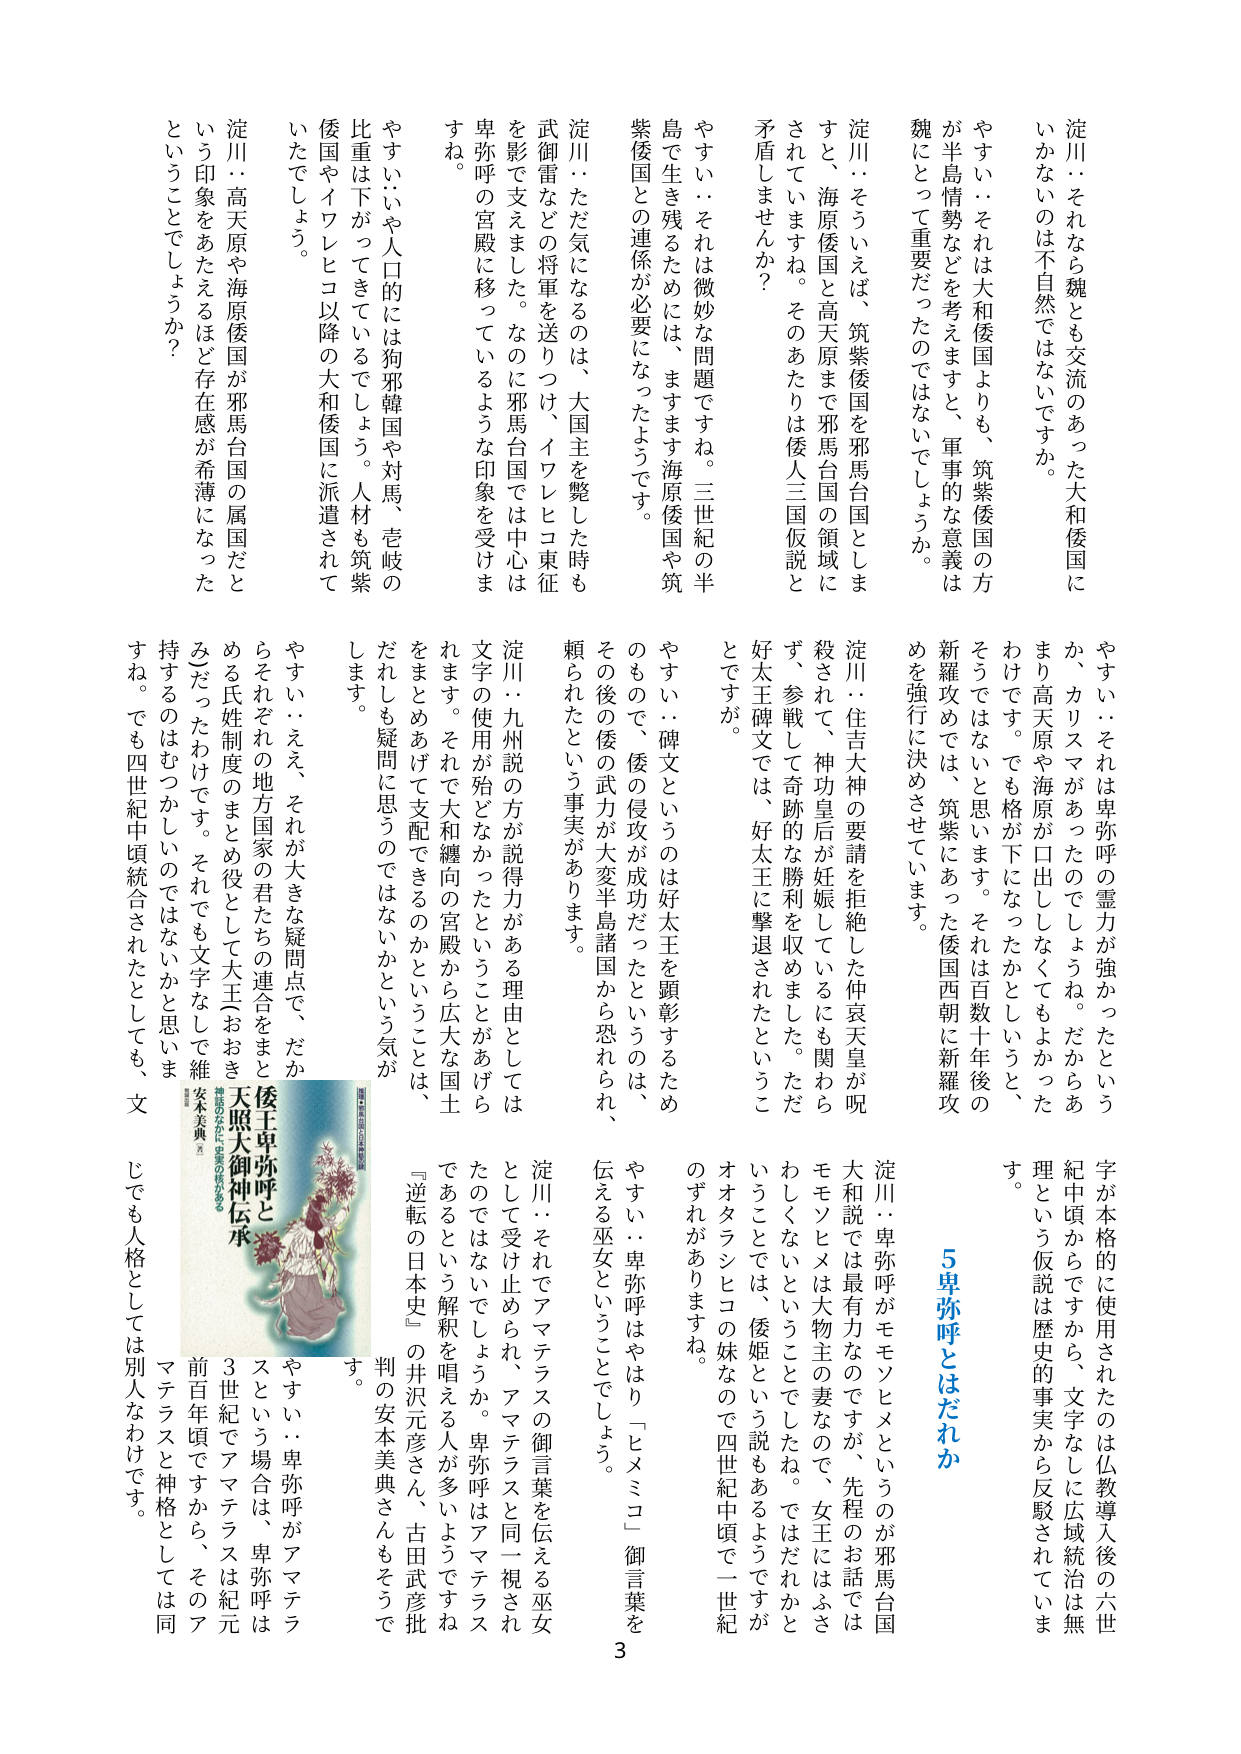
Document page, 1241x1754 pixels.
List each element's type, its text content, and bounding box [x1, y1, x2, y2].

text やすい：卑弥呼がアマテラスという場合は、卑弥呼は３世紀でアマテラスは紀元前百年頃ですから、そのアマテラスと神格としては同じでも人格としては別人なわけです。 [119, 1159, 308, 1635]
text やすい：それは大和倭国よりも、筑紫倭国の方が半島情勢などを考えますと、軍事的な意義は魏にとって重要だったのではないでしょうか。 [905, 118, 999, 594]
text 淀川：ただ気になるのは、大国主を斃した時も武御雷などの将軍を送りつけ、イワレヒコ東征を影で支えました。なのに邪馬台国では中心は卑弥呼の宮殿に移っているような印象を受けますね。 [438, 118, 596, 594]
text 淀川：住吉大神の要請を拒絶した仲哀天皇が呪殺されて、神功皇后が妊娠しているにも関わらず、参戦して奇跡的な勝利を収めました。ただ好太王碑文では、好太王に撃退されたということですが。 [715, 639, 872, 1115]
text 淀川：それなら魏とも交流のあった大和倭国にいかないのは不自然ではないですか。 [1029, 118, 1092, 594]
text やすい：ええ、それが大きな疑問点で、だからそれぞれの地方国家の君たちの連合をまとめる氏姓制度のまとめ役として大王(おおきみ)だったわけです。それでも文字なしで維持するのはむつかしいのではないかと思いますね。でも四世紀中頃統合されたとしても、文字が本格的に使用されたのは仏教導入後の六世紀中頃からですから、文字なしに広域統治は無理という仮説は歴史的事実から反駁されています。 [122, 639, 311, 1115]
text やすい：卑弥呼はやはり「ヒメミコ」御言葉を伝える巫女ということでしょう。 [588, 1159, 651, 1635]
text ５卑弥呼とはだれか [931, 1159, 966, 1635]
text やすい：ええ、それが大きな疑問点で、だからそれぞれの地方国家の君たちの連合をまとめる氏姓制度のまとめ役として大王(おおきみ)だったわけです。それでも文字なしで維持するのはむつかしいのではないかと思いますね。でも四世紀中頃統合されたとしても、文字が本格的に使用されたのは仏教導入後の六世紀中頃からですから、文字なしに広域統治は無理という仮説は歴史的事実から反駁されています。 [996, 1159, 1122, 1635]
text やすい：碑文というのは好太王を顕彰するためのもので、倭の侵攻が成功だったというのは、その後の倭の武力が大変半島諸国から恐れられ、頼られたという事実があります。 [559, 639, 685, 1115]
text 淀川：九州説の方が説得力がある理由としては文字の使用が殆どなかったということがあげられます。それで大和纏向の宮殿から広大な国土をまとめあげて支配できるのかということは、だれしも疑問に思うのではないかという気がします。 [341, 639, 529, 1115]
text 淀川：卑弥呼がモモソヒメというのが邪馬台国大和説では最有力なのですが、先程のお話では、モモソヒメは大物主の妻なので、女王にはふさわしくないということでしたね。ではだれかということでは、倭姫という説もあるようですが、オオタラシヒコの妹なので四世紀中頃で一世紀のずれがありますね。 [681, 1159, 901, 1635]
text 淀川：そういえば、筑紫倭国を邪馬台国としますと、海原倭国と高天原まで邪馬台国の領域にされていますね。そのあたりは倭人三国仮説と矛盾しませんか？ [749, 118, 875, 594]
picture [180, 1080, 371, 1357]
text やすい:いや人口的には狗邪韓国や対馬、壱岐の比重は下がってきているでしょう。人材も筑紫倭国やイワレヒコ以降の大和倭国に派遣されていたでしょう。 [283, 118, 408, 594]
text やすい：それは卑弥呼の霊力が強かったというか、カリスマがあったのでしょうね。だからあまり高天原や海原が口出ししなくてもよかったわけです。でも格が下になったかとしいうと、そうではないと思います。それは百数十年後の新羅攻めでは、筑紫にあった倭国西朝に新羅攻めを強行に決めさせています。 [902, 639, 1122, 1115]
text 淀川：それでアマテラスの御言葉を伝える巫女として受け止められ、アマテラスと同一視されたのではないでしょうか。卑弥呼はアマテラスであるという解釈を唱える人が多いようですね。『逆転の日本史』の井沢元彦さん、古田武彦批判の安本美典さんもそうです。 [338, 1159, 558, 1635]
text 淀川：高天原や海原倭国が邪馬台国の属国だという印象をあたえるほど存在感が希薄になったということでしょうか？ [158, 118, 253, 594]
text やすい：それは微妙な問題ですね。三世紀の半島で生き残るためには、ますます海原倭国や筑紫倭国との連係が必要になったようです。 [625, 118, 720, 594]
